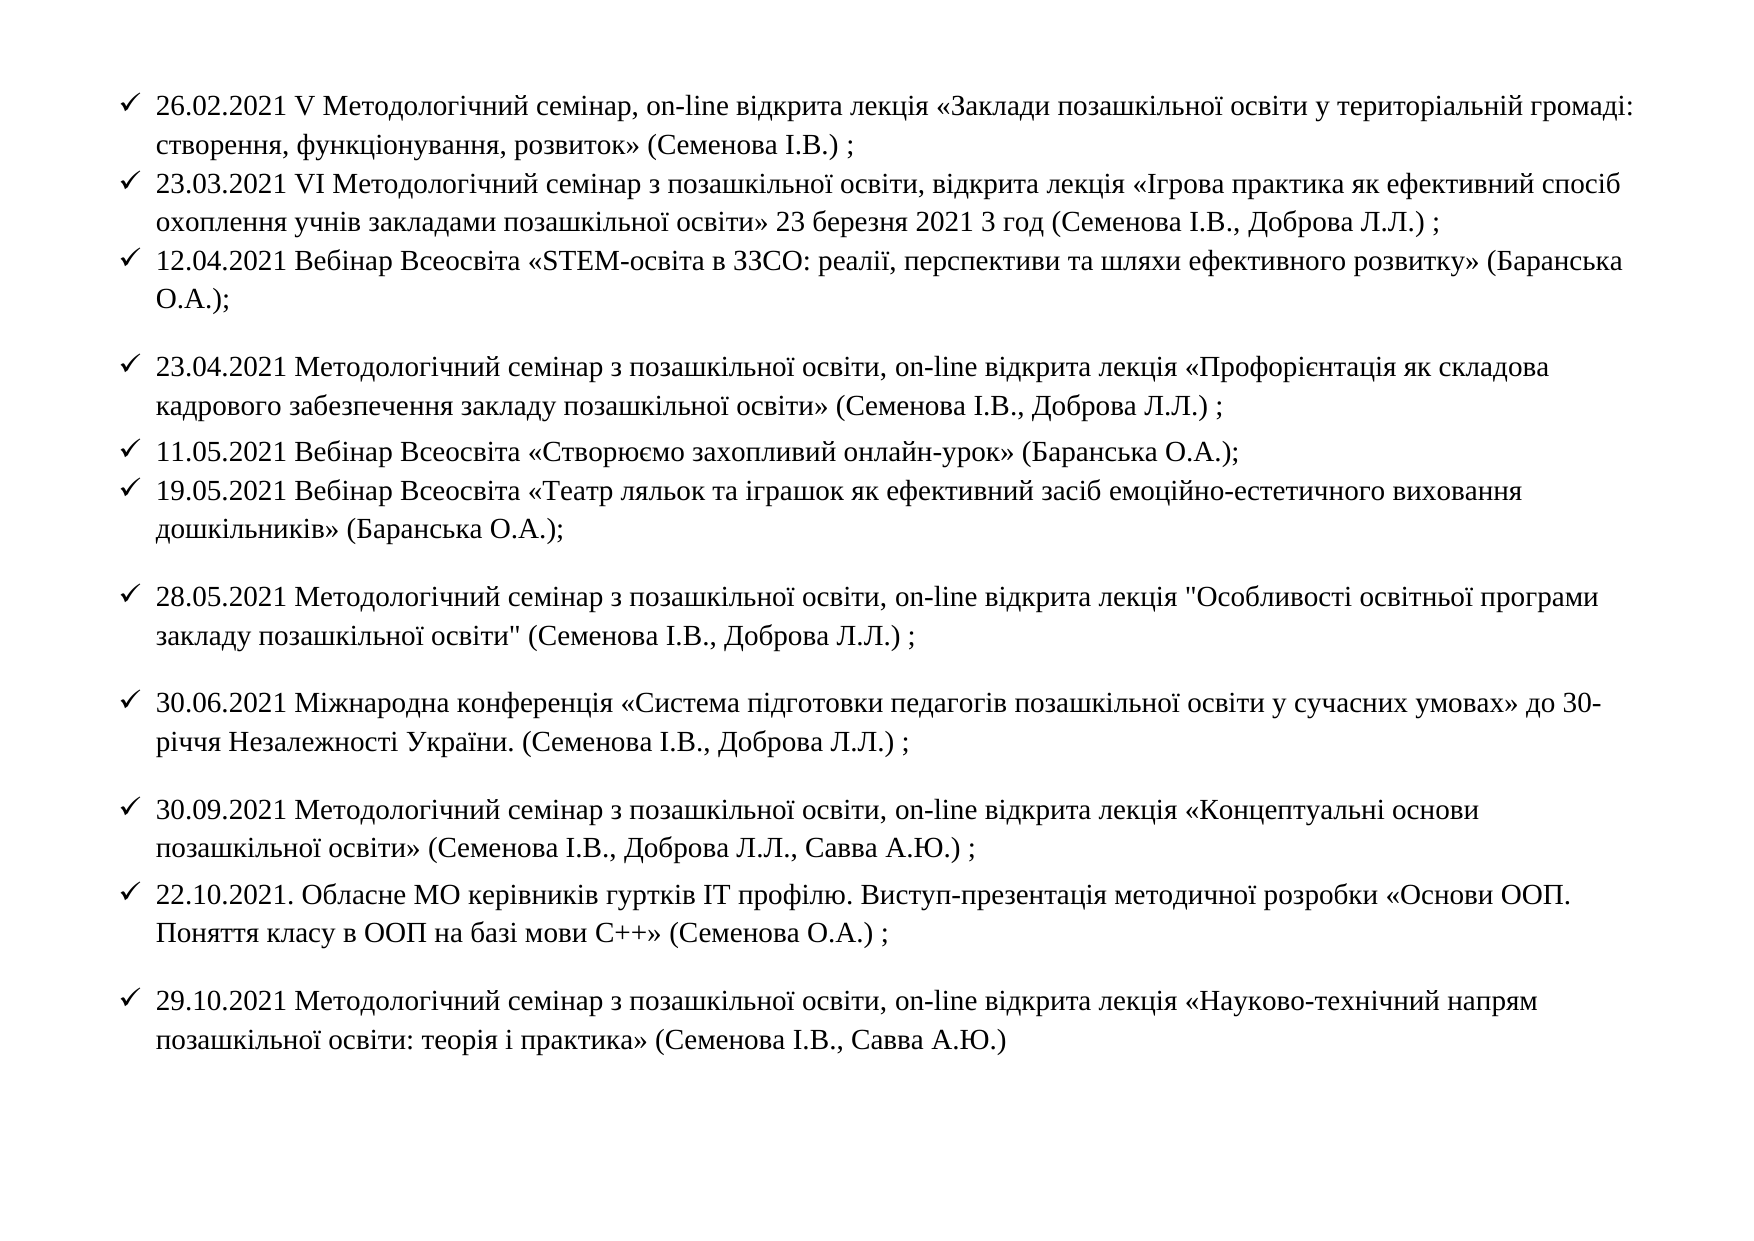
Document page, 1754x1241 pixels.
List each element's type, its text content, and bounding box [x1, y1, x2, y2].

list 30.06.2021 Міжнародна конференція «Система підготовки педагогів позашкільної освіти у сучасних умовах» до 30-річчя Незалежності України. (Семенова І.В., Доброва Л.Л.) ; [118, 686, 1636, 758]
list 26.02.2021 V Методологічний семінар, оn-line відкрита лекція «Заклади позашкільної освіти у територіальній громаді: створення, функціонування, розвиток» (Семенова І.В.) ; [118, 88, 1636, 161]
list 23.03.2021 VI Методологічний семінар з позашкільної освіти, відкрита лекція «Ігрова практика як ефективний спосіб охоплення учнів закладами позашкільної освіти» 23 березня 2021 3 год (Семенова І.В., Доброва Л.Л.) ; [118, 166, 1636, 238]
list 11.05.2021 Вебінар Всеосвіта «Створюємо захопливий онлайн-урок» (Баранська О.А.); [118, 434, 1636, 468]
list 29.10.2021 Методологічний семінар з позашкільної освіти, on-line відкрита лекція «Науково-технічний напрям позашкільної освіти: теорія і практика» (Семенова І.В., Савва А.Ю.) [118, 983, 1636, 1056]
list 19.05.2021 Вебінар Всеосвіта «Театр ляльок та іграшок як ефективний засіб емоційно-естетичного виховання дошкільників» (Баранська О.А.); [118, 473, 1636, 545]
list 22.10.2021. Обласне МО керівників гуртків ІТ профілю. Виступ-презентація методичної розробки «Основи ООП. Поняття класу в ООП на базі мови С++» (Семенова О.А.) ; [118, 877, 1636, 949]
list 12.04.2021 Вебінар Всеосвіта «STEM-освіта в ЗЗСО: реалії, перспективи та шляхи ефективного розвитку» (Баранська О.А.); [118, 243, 1636, 315]
list 28.05.2021 Методологічний семінар з позашкільної освіти, on-line відкрита лекція "Особливості освітньої програми закладу позашкільної освіти" (Семенова І.В., Доброва Л.Л.) ; [118, 579, 1636, 651]
list 23.04.2021 Методологічний семінар з позашкільної освіти, on-line відкрита лекція «Профорієнтація як складова кадрового забезпечення закладу позашкільної освіти» (Семенова І.В., Доброва Л.Л.) ; [118, 349, 1636, 421]
list 30.09.2021 Методологічний семінар з позашкільної освіти, on-line відкрита лекція «Концептуальні основи позашкільної освіти» (Семенова І.В., Доброва Л.Л., Савва А.Ю.) ; [118, 792, 1636, 864]
